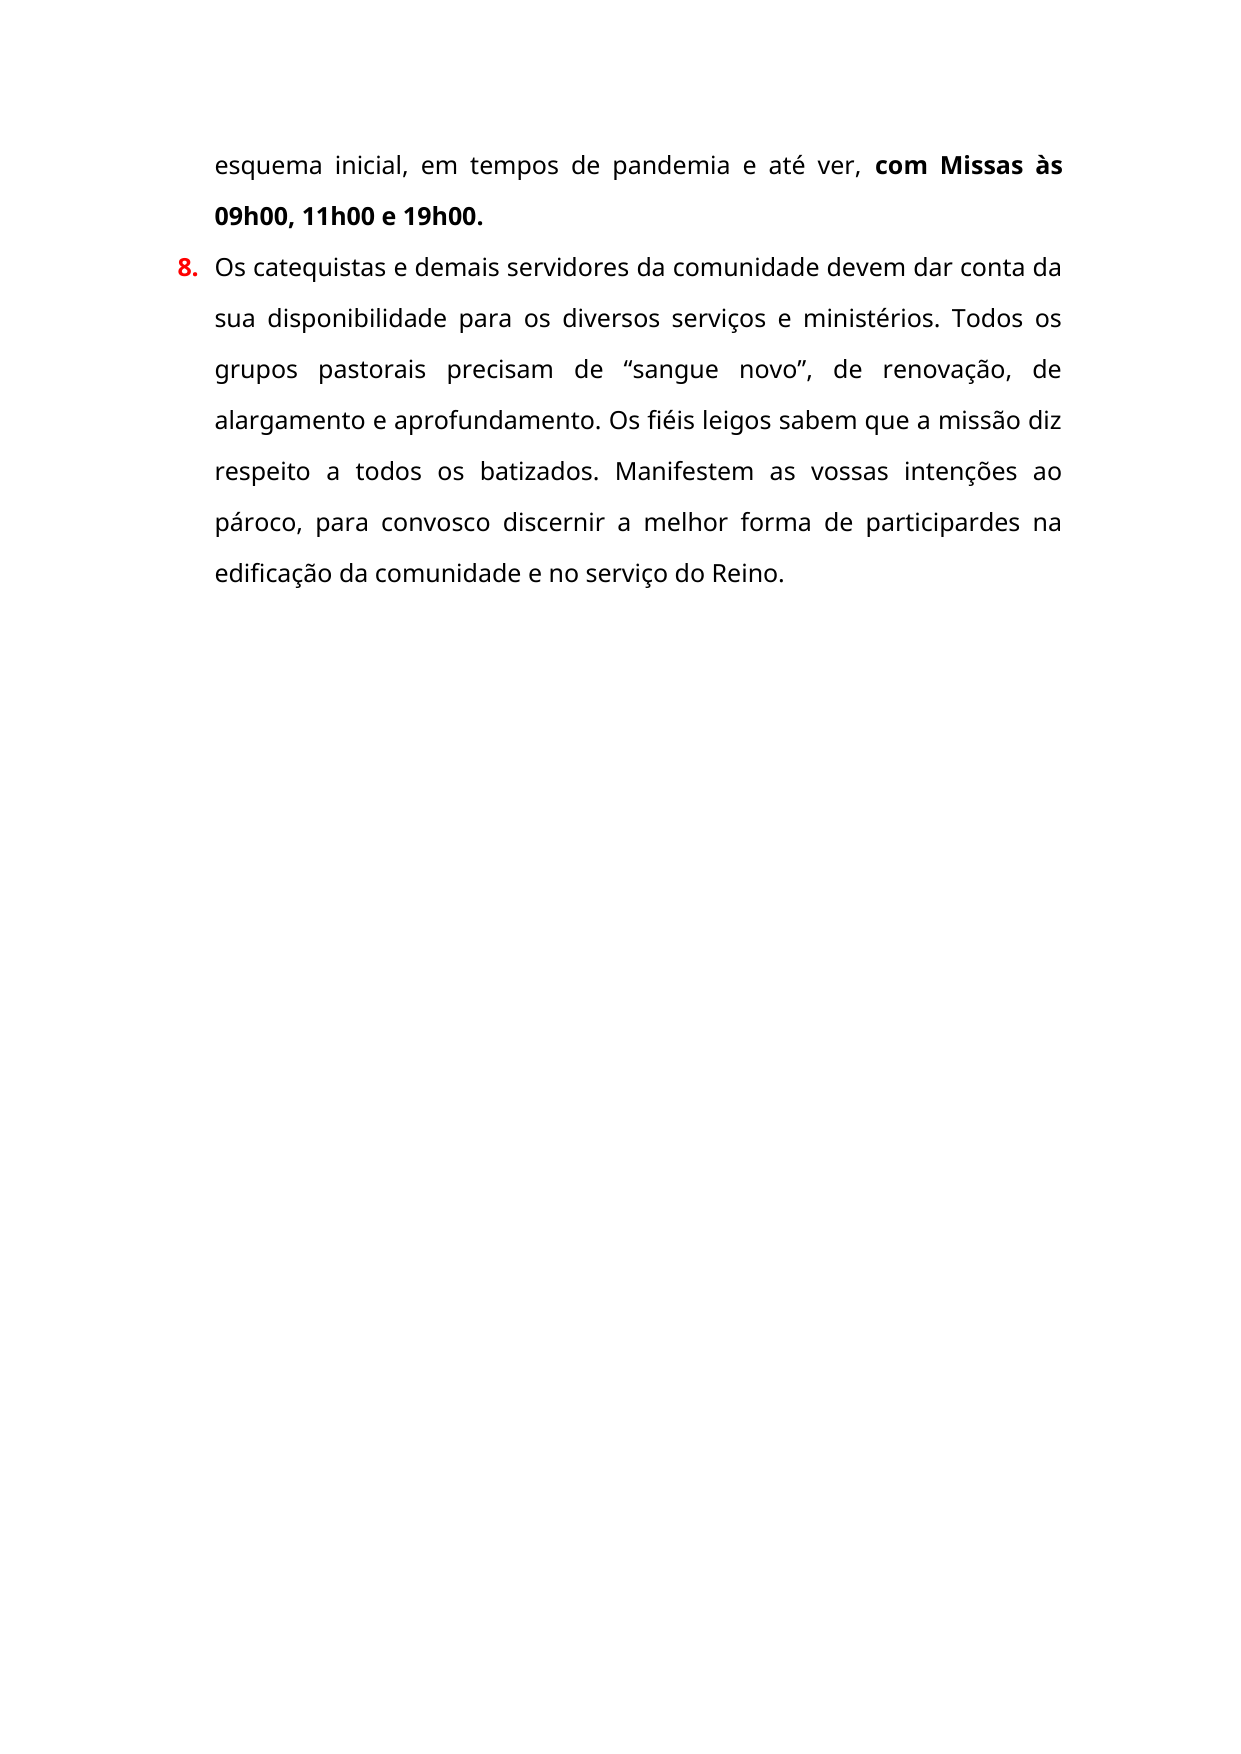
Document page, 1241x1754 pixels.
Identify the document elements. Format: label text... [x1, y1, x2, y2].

list Os catequistas e demais servidores da comunidade devem dar conta da sua disponibilidade para os diversos serviços e ministérios. Todos os grupos pastorais precisam de “sangue novo”, de renovação, de alargamento e aprofundamento. Os fiéis leigos sabem que a missão diz respeito a todos os batizados. Manifestem as vossas intenções ao pároco, para convosco discernir a melhor forma de participardes na edificação da comunidade e no serviço do Reino. [177, 250, 1063, 590]
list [177, 148, 1063, 233]
